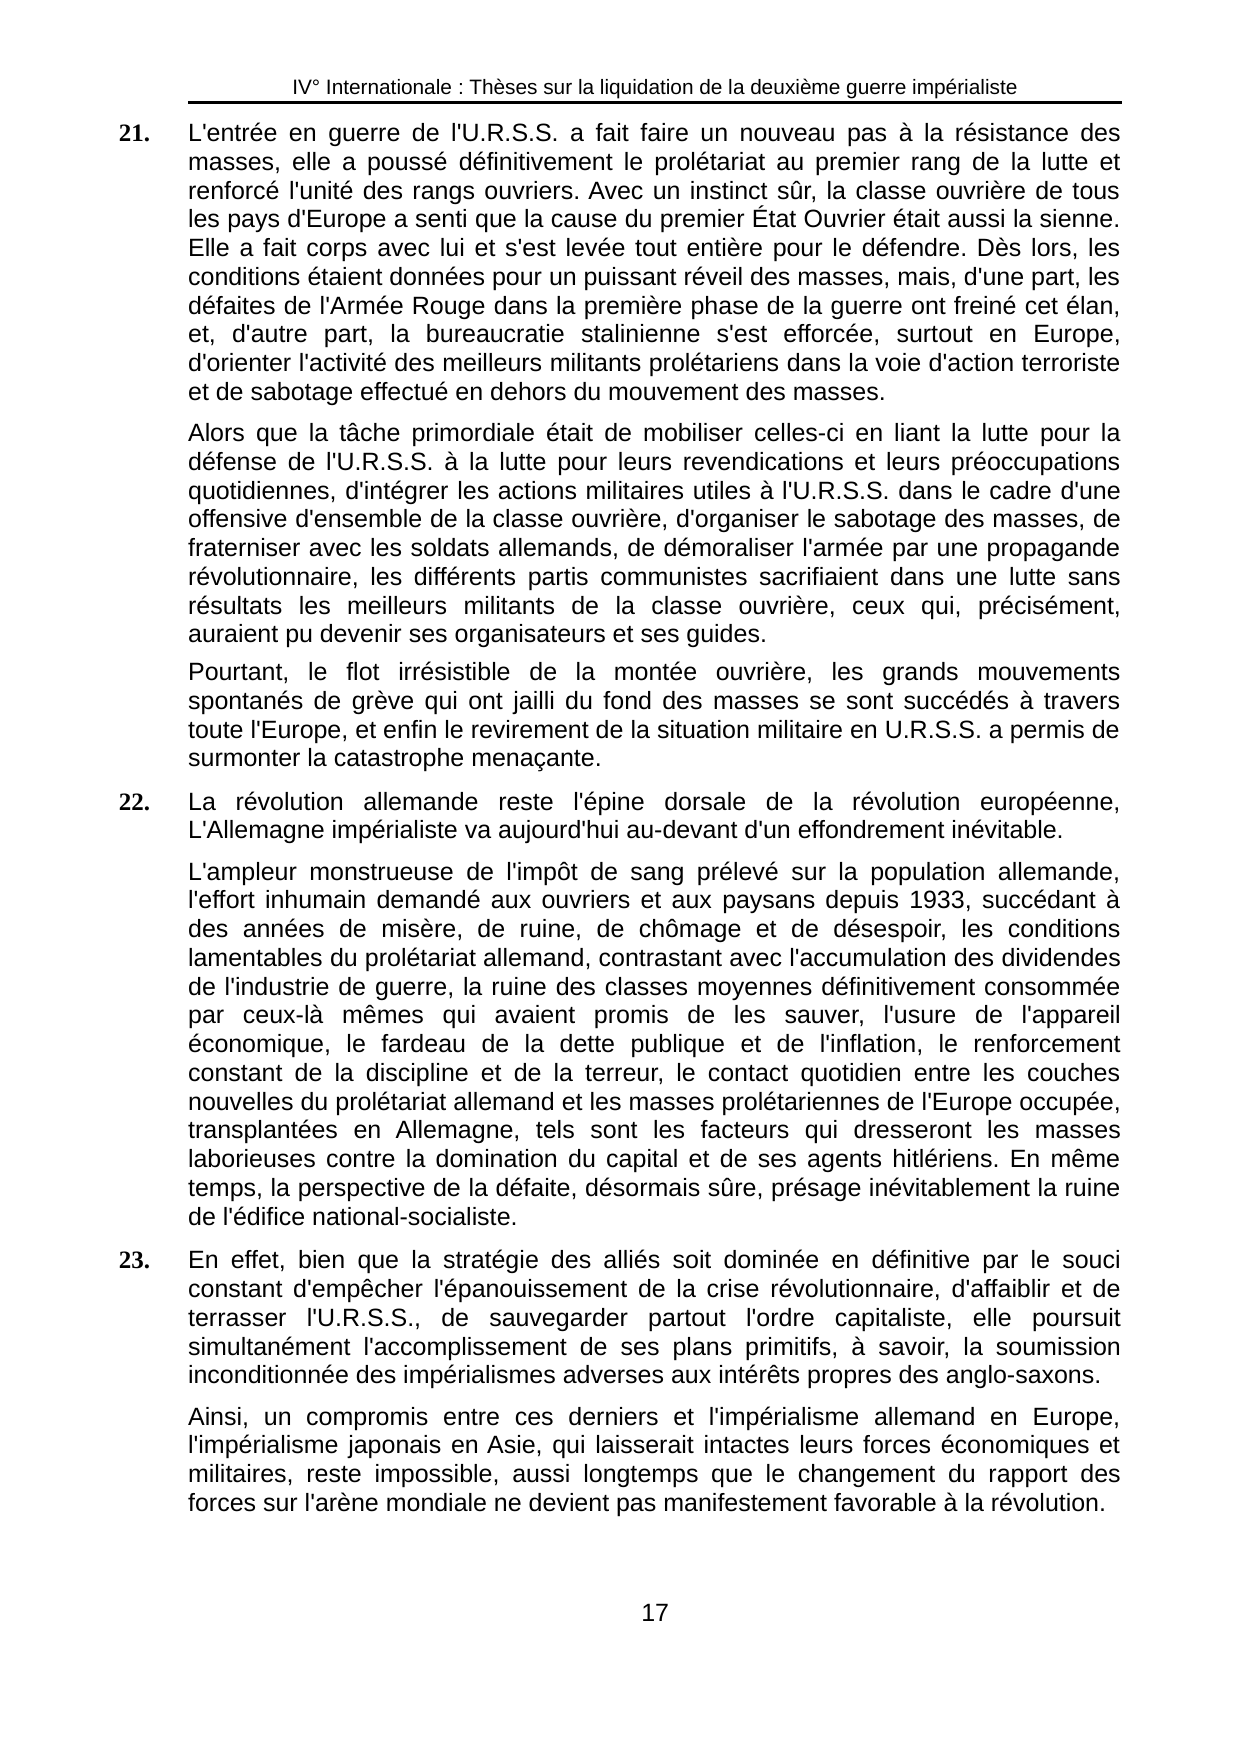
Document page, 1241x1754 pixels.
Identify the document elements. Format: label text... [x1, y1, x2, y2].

text L'ampleur monstrueuse de l'impôt de sang prélevé sur la population allemande, l'effort inhumain demandé aux ouvriers et aux paysans depuis 1933, succédant à des années de misère, de ruine, de chômage et de désespoir, les conditions lamentables du prolétariat allemand, contrastant avec l'accumulation des dividendes de l'industrie de guerre, la ruine des classes moyennes définitivement consommée par ceux-là mêmes qui avaient promis de les sauver, l'usure de l'appareil économique, le fardeau de la dette publique et de l'inflation, le renforcement constant de la discipline et de la terreur, le contact quotidien entre les couches nouvelles du prolétariat allemand et les masses prolétariennes de l'Europe occupée, transplantées en Allemagne, tels sont les facteurs qui dresseront les masses laborieuses contre la domination du capital et de ses agents hitlériens. En même temps, la perspective de la défaite, désormais sûre, présage inévitablement la ruine de l'édifice national-socialiste. [188, 857, 1122, 1231]
subtitle La révolution allemande reste l'épine dorsale de la révolution européenne, L'Allemagne impérialiste va aujourd'hui au-devant d'un effondrement inévitable. [119, 787, 1122, 844]
text Pourtant, le flot irrésistible de la montée ouvrière, les grands mouvements spontanés de grève qui ont jailli du fond des masses se sont succédés à travers toute l'Europe, et enfin le revirement de la situation militaire en U.R.S.S. a permis de surmonter la catastrophe menaçante. [188, 657, 1122, 772]
text Ainsi, un compromis entre ces derniers et l'impérialisme allemand en Europe, l'impérialisme japonais en Asie, qui laisserait intactes leurs forces économiques et militaires, reste impossible, aussi longtemps que le changement du rapport des forces sur l'arène mondiale ne devient pas manifestement favorable à la révolution. [188, 1401, 1122, 1516]
subtitle L'entrée en guerre de l'U.R.S.S. a fait faire un nouveau pas à la résistance des masses, elle a poussé définitivement le prolétariat au premier rang de la lutte et renforcé l'unité des rangs ouvriers. Avec un instinct sûr, la classe ouvrière de tous les pays d'Europe a senti que la cause du premier État Ouvrier était aussi la sienne. Elle a fait corps avec lui et s'est levée tout entière pour le défendre. Dès lors, les conditions étaient données pour un puissant réveil des masses, mais, d'une part, les défaites de l'Armée Rouge dans la première phase de la guerre ont freiné cet élan, et, d'autre part, la bureaucratie stalinienne s'est efforcée, surtout en Europe, d'orienter l'activité des meilleurs militants prolétariens dans la voie d'action terroriste et de sabotage effectué en dehors du mouvement des masses. [119, 118, 1122, 406]
subtitle En effet, bien que la stratégie des alliés soit dominée en définitive par le souci constant d'empêcher l'épanouissement de la crise révolutionnaire, d'affaiblir et de terrasser l'U.R.S.S., de sauvegarder partout l'ordre capitaliste, elle poursuit simultanément l'accomplissement de ses plans primitifs, à savoir, la soumission inconditionnée des impérialismes adverses aux intérêts propres des anglo-saxons. [119, 1245, 1122, 1389]
text Alors que la tâche primordiale était de mobiliser celles-ci en liant la lutte pour la défense de l'U.R.S.S. à la lutte pour leurs revendications et leurs préoccupations quotidiennes, d'intégrer les actions militaires utiles à l'U.R.S.S. dans le cadre d'une offensive d'ensemble de la classe ouvrière, d'organiser le sabotage des masses, de fraterniser avec les soldats allemands, de démoraliser l'armée par une propagande révolutionnaire, les différents partis communistes sacrifiaient dans une lutte sans résultats les meilleurs militants de la classe ouvrière, ceux qui, précisément, auraient pu devenir ses organisateurs et ses guides. [188, 418, 1122, 648]
